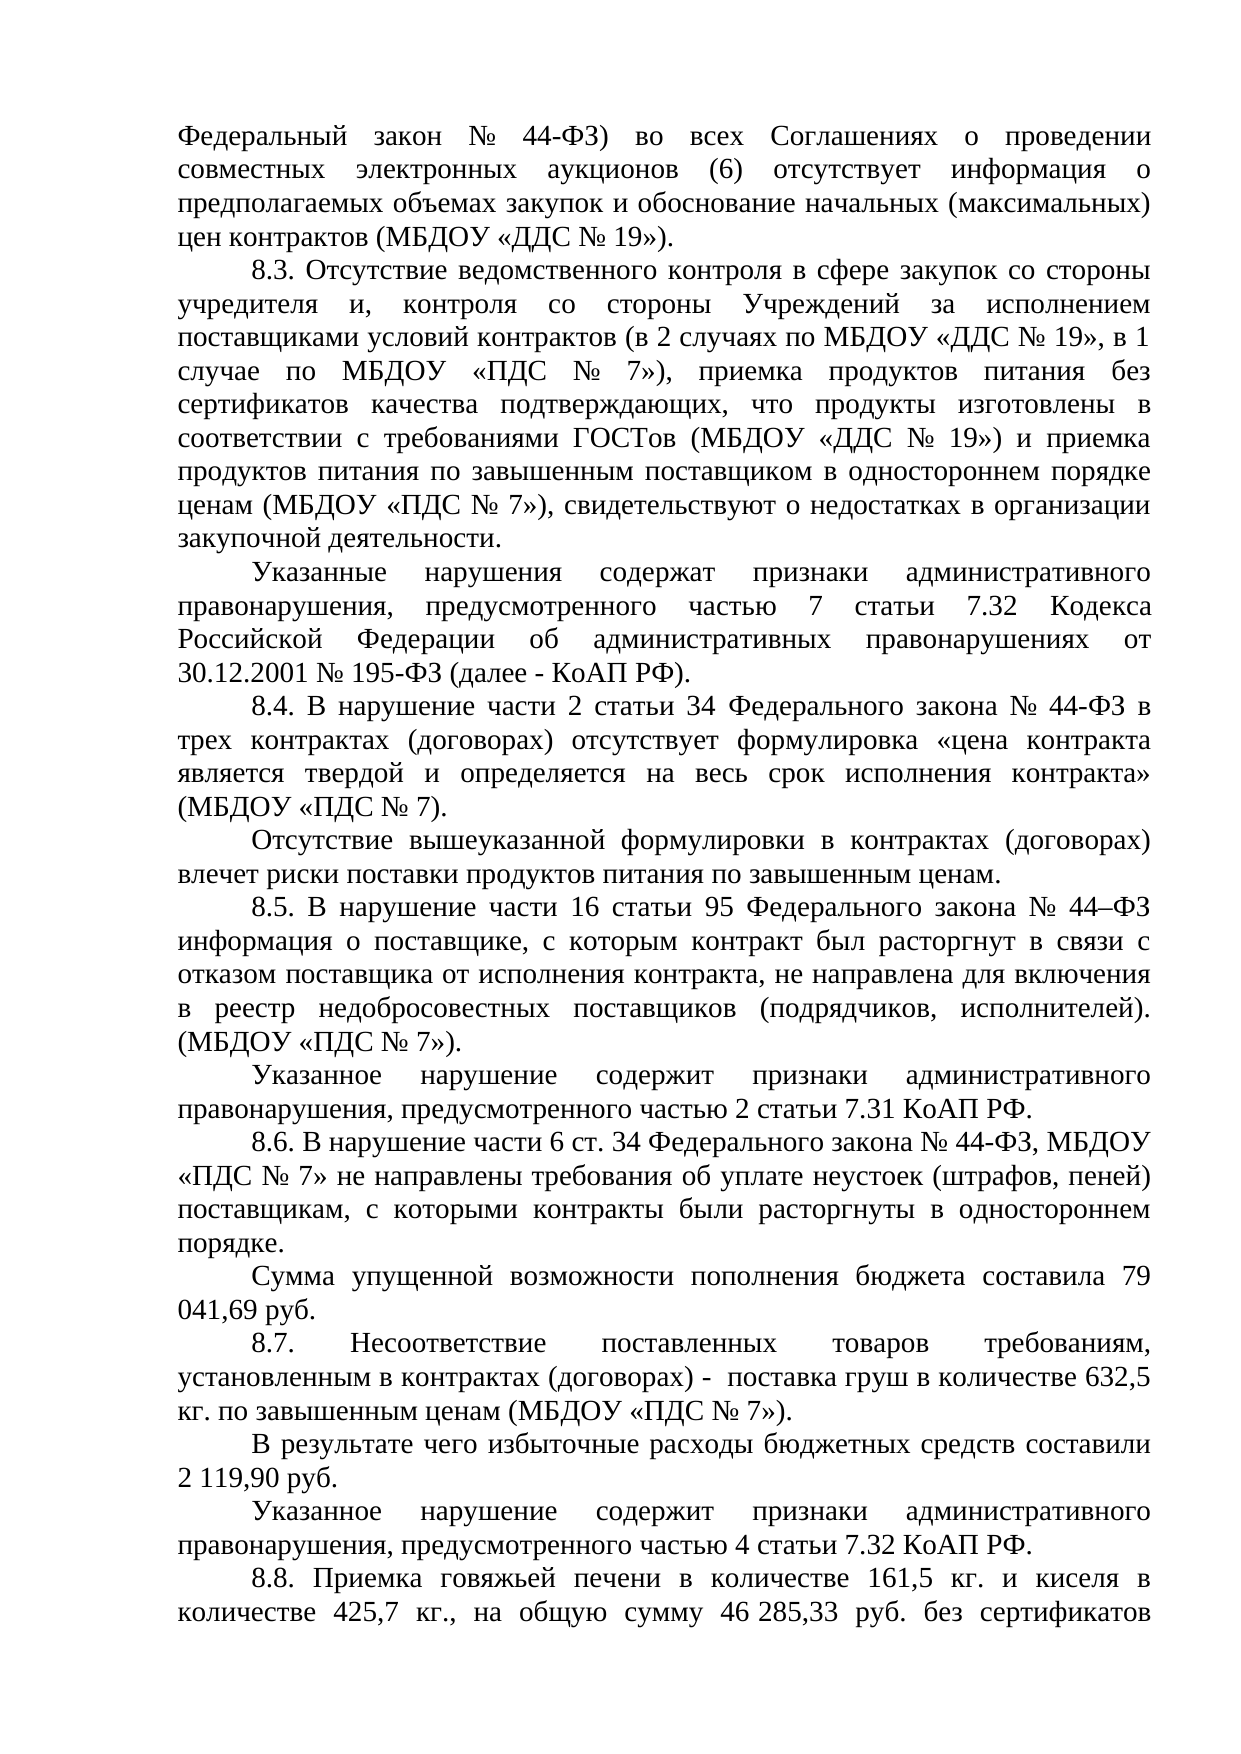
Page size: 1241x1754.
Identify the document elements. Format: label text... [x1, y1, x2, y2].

text Указанное нарушение содержит признаки административного правонарушения, предусмотренного частью 4 статьи 7.32 КоАП РФ. [177, 1493, 1152, 1560]
text Сумма упущенной возможности пополнения бюджета составила 79 041,69 руб. [177, 1258, 1152, 1326]
text 8.7. Несоответствие поставленных товаров требованиям, установленным в контрактах (договорах) - поставка груш в количестве 632,5 кг. по завышенным ценам (МБДОУ «ПДС № 7»). [177, 1326, 1152, 1426]
text 8.6. В нарушение части 6 ст. 34 Федерального закона № 44-ФЗ, МБДОУ «ПДС № 7» не направлены требования об уплате неустоек (штрафов, пеней) поставщикам, с которыми контракты были расторгнуты в одностороннем порядке. [177, 1124, 1152, 1258]
text 8.4. В нарушение части 2 статьи 34 Федерального закона № 44-ФЗ в трех контрактах (договорах) отсутствует формулировка «цена контракта является твердой и определяется на весь срок исполнения контракта» (МБДОУ «ПДС № 7). [177, 688, 1152, 822]
text 8.5. В нарушение части 16 статьи 95 Федерального закона № 44–ФЗ информация о поставщике, с которым контракт был расторгнут в связи с отказом поставщика от исполнения контракта, не направлена для включения в реестр недобросовестных поставщиков (подрядчиков, исполнителей). (МБДОУ «ПДС № 7»). [177, 889, 1152, 1057]
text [177, 118, 1152, 252]
text Отсутствие вышеуказанной формулировки в контрактах (договорах) влечет риски поставки продуктов питания по завышенным ценам. [177, 822, 1152, 889]
text 8.3. Отсутствие ведомственного контроля в сфере закупок со стороны учредителя и, контроля со стороны Учреждений за исполнением поставщиками условий контрактов (в 2 случаях по МБДОУ «ДДС № 19», в 1 случае по МБДОУ «ПДС № 7»), приемка продуктов питания без сертификатов качества подтверждающих, что продукты изготовлены в соответствии с требованиями ГОСТов (МБДОУ «ДДС № 19») и приемка продуктов питания по завышенным поставщиком в одностороннем порядке ценам (МБДОУ «ПДС № 7»), свидетельствуют о недостатках в организации закупочной деятельности. [177, 252, 1152, 554]
text Указанные нарушения содержат признаки административного правонарушения, предусмотренного частью 7 статьи 7.32 Кодекса Российской Федерации об административных правонарушениях от 30.12.2001 № 195-ФЗ (далее - КоАП РФ). [177, 554, 1152, 688]
text В результате чего избыточные расходы бюджетных средств составили 2 119,90 руб. [177, 1426, 1152, 1493]
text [177, 1560, 1152, 1627]
text Указанное нарушение содержит признаки административного правонарушения, предусмотренного частью 2 статьи 7.31 КоАП РФ. [177, 1057, 1152, 1124]
